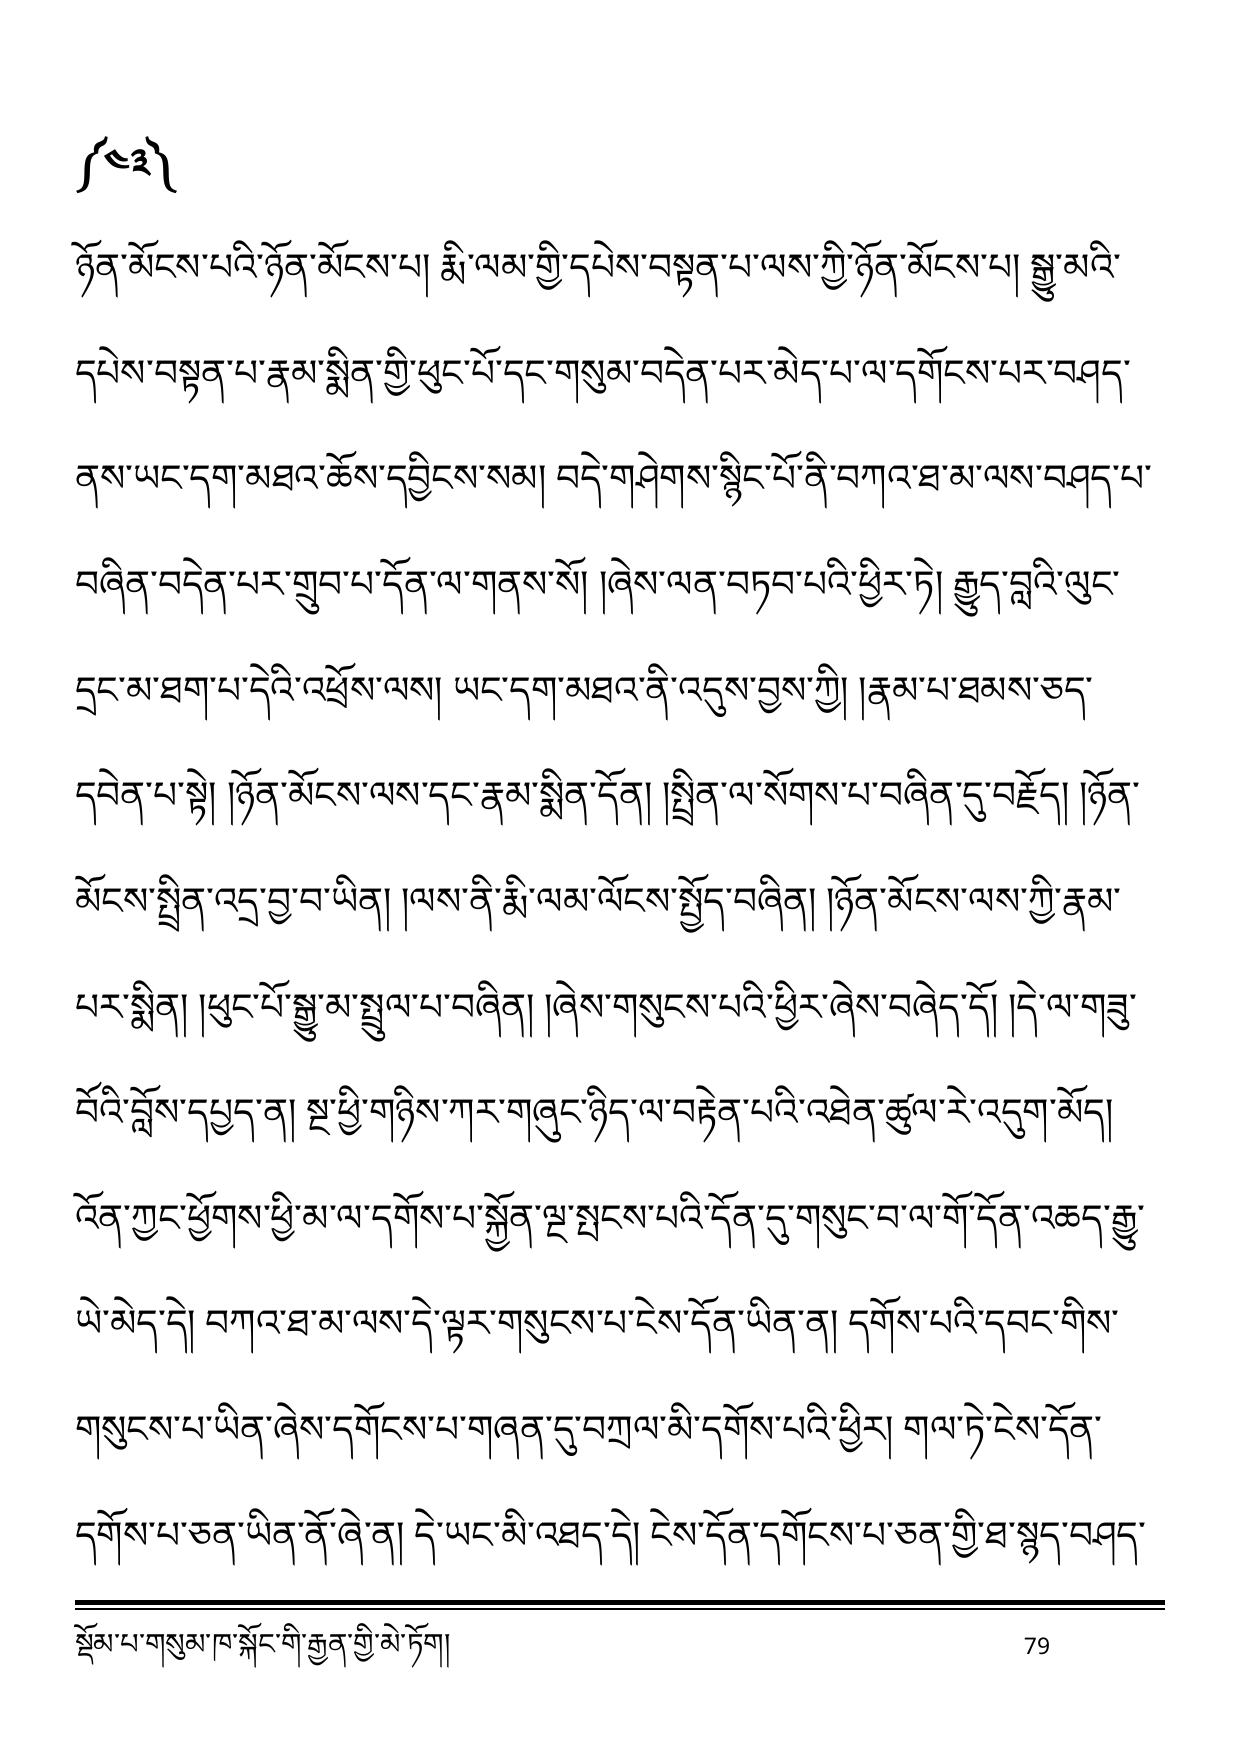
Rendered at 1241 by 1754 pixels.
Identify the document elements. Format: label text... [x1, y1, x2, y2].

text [75, 226, 1165, 1599]
text ༼༤༣༽ [75, 120, 1165, 226]
